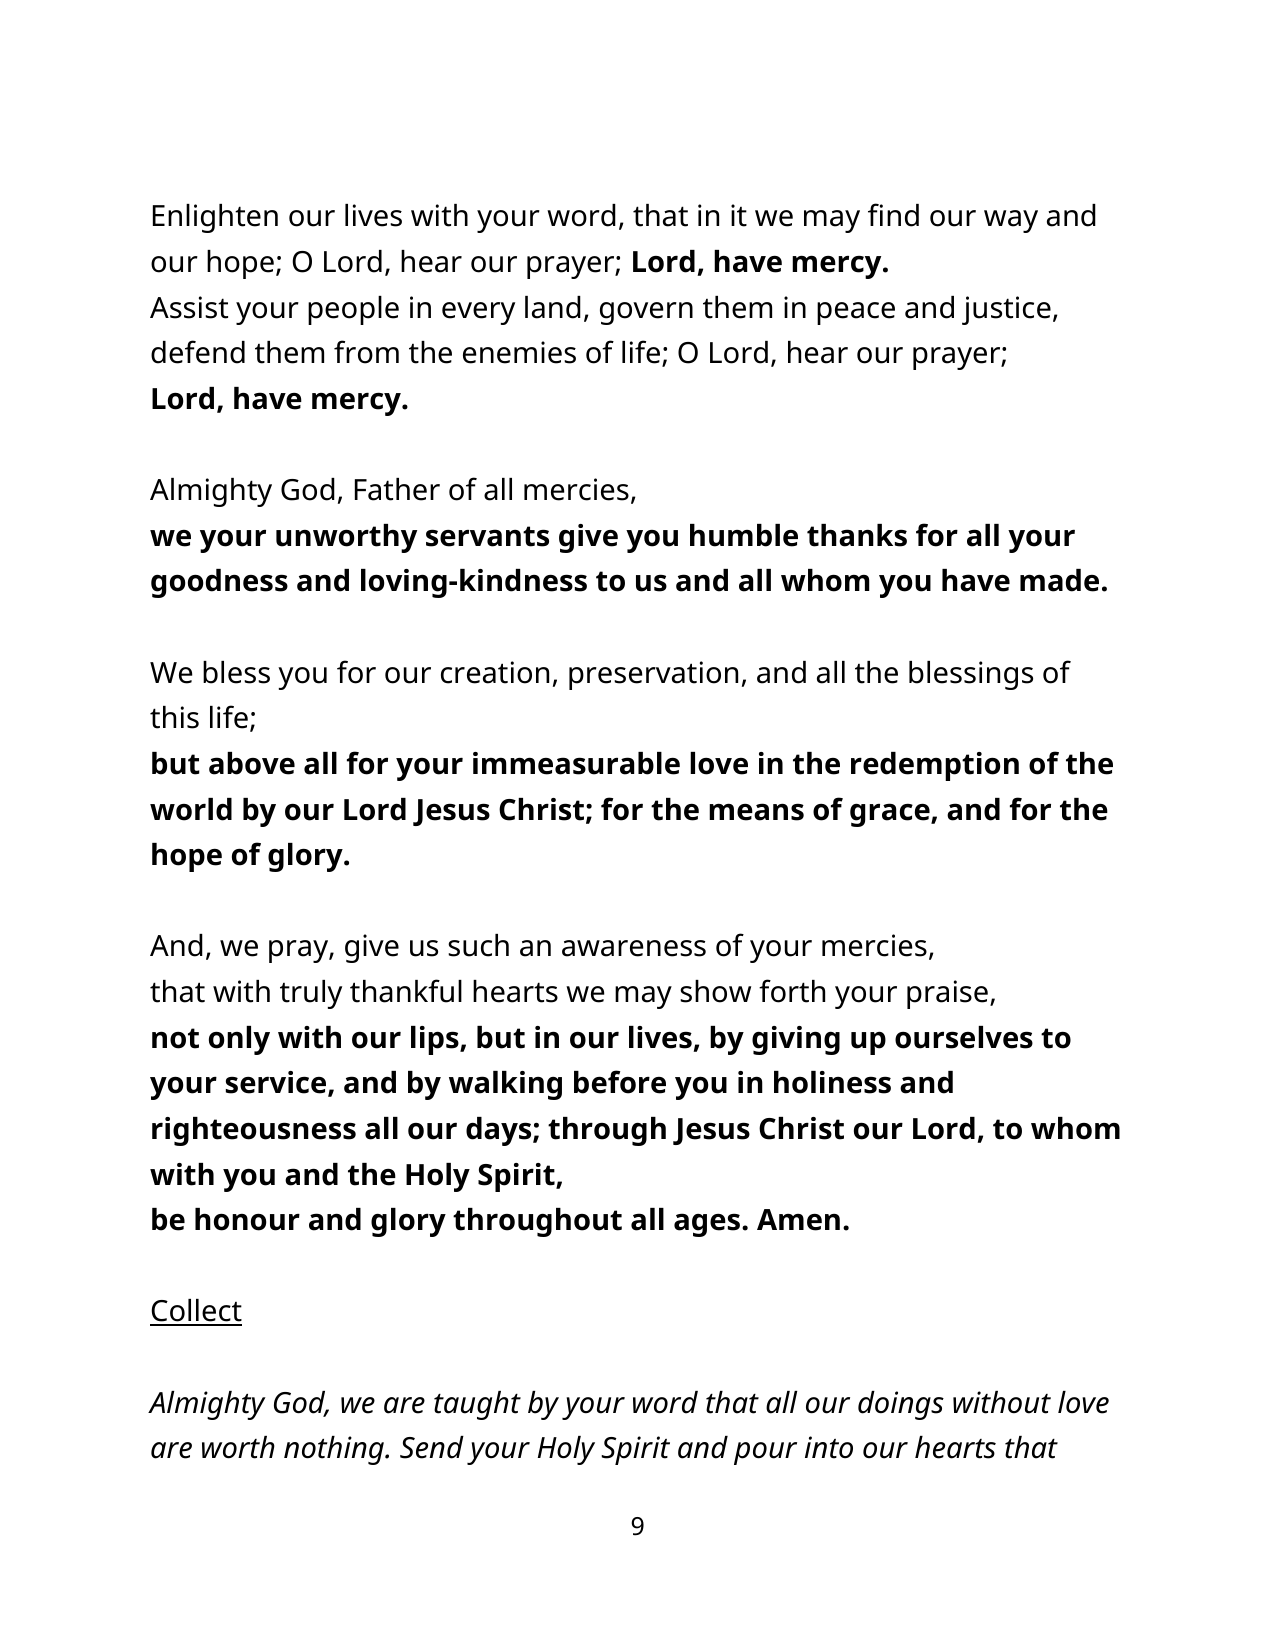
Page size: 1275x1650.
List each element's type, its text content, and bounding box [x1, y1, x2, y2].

text Assist your people in every land, govern them in peace and justice, defend them from the enemies of life; O Lord, hear our prayer; [150, 287, 1125, 372]
text Almighty God, Father of all mercies, [150, 469, 1125, 509]
text Collect [150, 1291, 1125, 1330]
text We bless you for our creation, preservation, and all the blessings of this life; [150, 652, 1125, 737]
text And, we pray, give us such an awareness of your mercies, [150, 926, 1125, 965]
text not only with our lips, but in our lives, by giving up ourselves to your service, and by walking before you in holiness and righteousness all our days; through Jesus Christ our Lord, to whom with you and the Holy Spirit, [150, 1017, 1125, 1193]
text we your unworthy servants give you humble thanks for all your goodness and loving-kindness to us and all whom you have made. [150, 515, 1125, 600]
text that with truly thankful hearts we may show forth your praise, [150, 971, 1125, 1011]
text be honour and glory throughout all ages. Amen. [150, 1199, 1125, 1239]
text Lord, have mercy. [150, 378, 1125, 418]
text but above all for your immeasurable love in the redemption of the world by our Lord Jesus Christ; for the means of grace, and for the hope of glory. [150, 743, 1125, 874]
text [150, 1382, 1125, 1467]
text Enlighten our lives with your word, that in it we may find our way and our hope; O Lord, hear our prayer; Lord, have mercy. [150, 196, 1125, 281]
